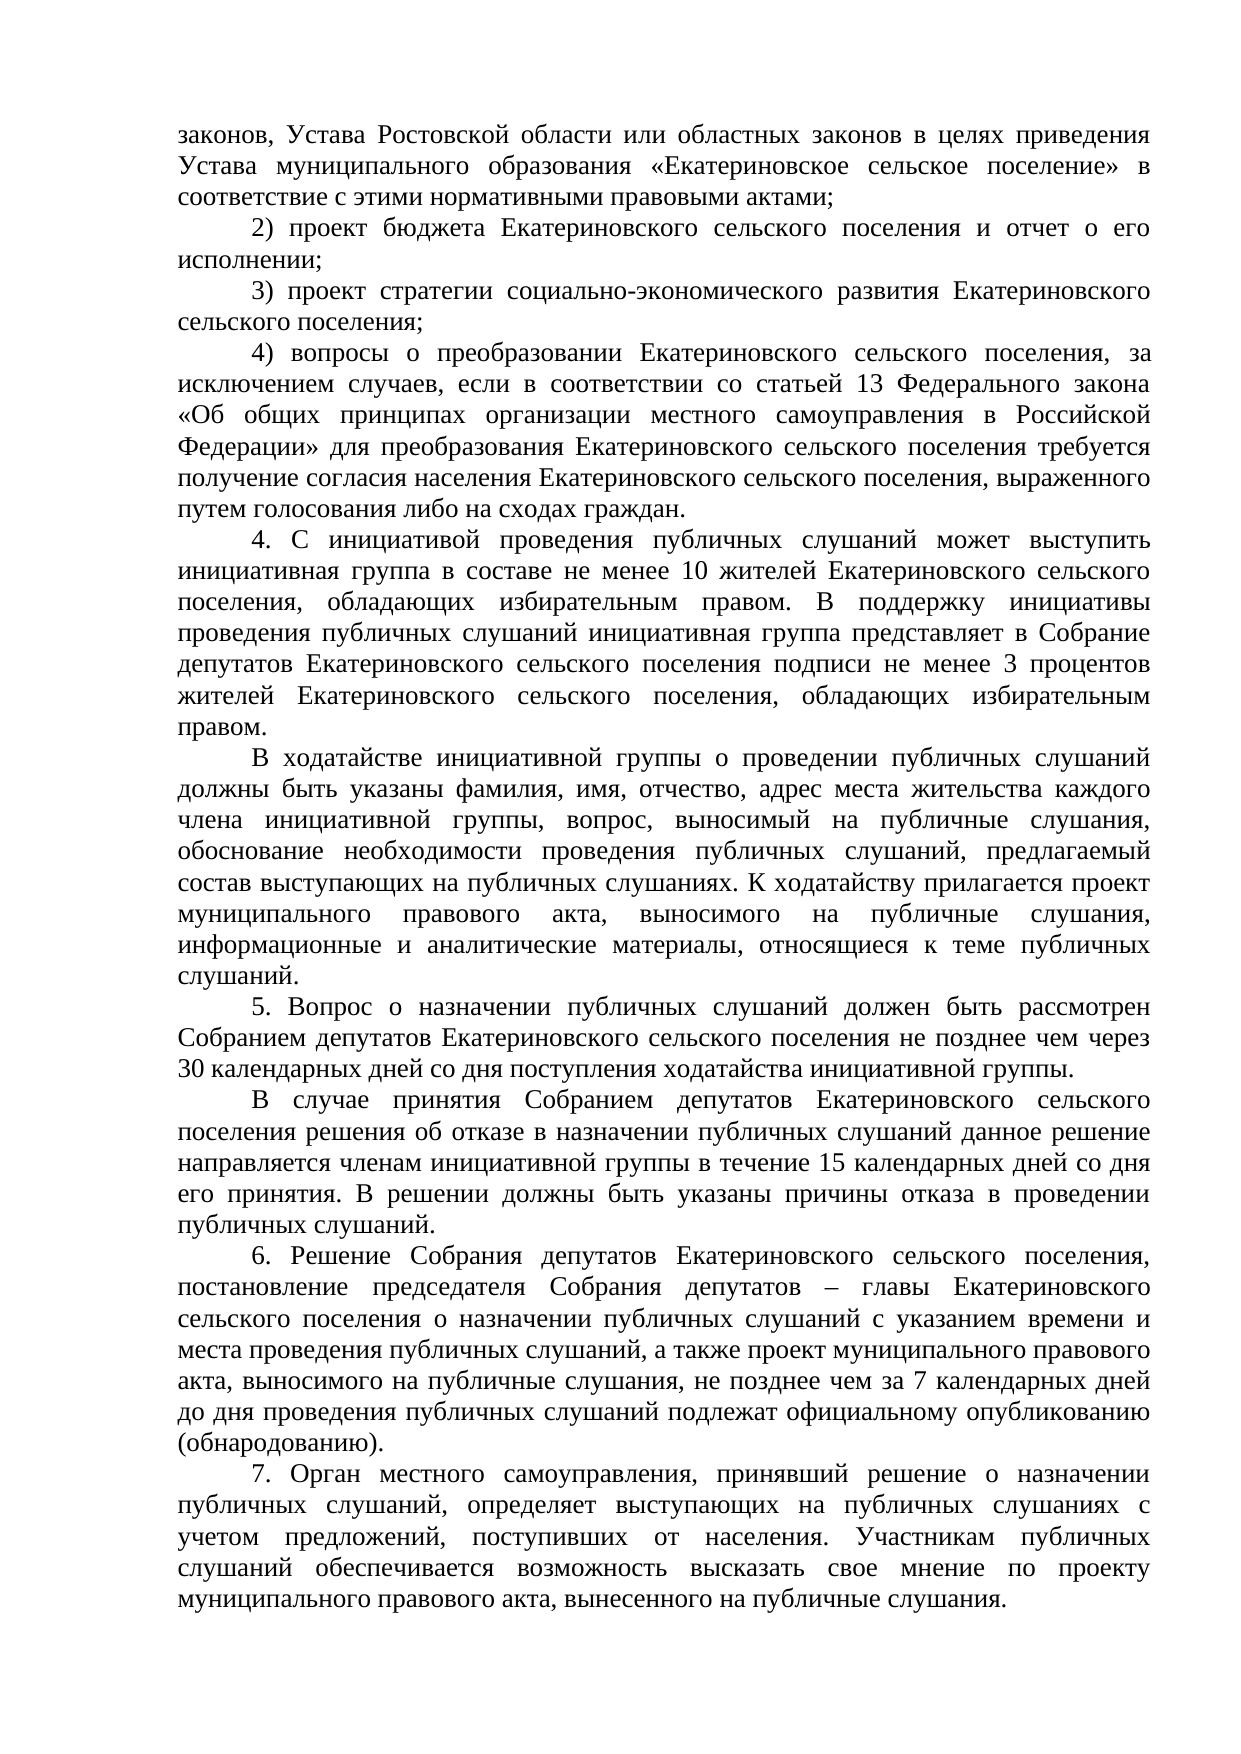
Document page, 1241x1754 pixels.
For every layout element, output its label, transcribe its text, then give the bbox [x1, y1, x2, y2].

text 3) проект стратегии социально-экономического развития Екатериновского сельского поселения; [177, 274, 1152, 336]
text В случае принятия Собранием депутатов Екатериновского сельского поселения решения об отказе в назначении публичных слушаний данное решение направляется членам инициативной группы в течение 15 календарных дней со дня его принятия. В решении должны быть указаны причины отказа в проведении публичных слушаний. [177, 1084, 1152, 1239]
text В ходатайстве инициативной группы о проведении публичных слушаний должны быть указаны фамилия, имя, отчество, адрес места жительства каждого члена инициативной группы, вопрос, выносимый на публичные слушания, обоснование необходимости проведения публичных слушаний, предлагаемый состав выступающих на публичных слушаниях. К ходатайству прилагается проект муниципального правового акта, выносимого на публичные слушания, информационные и аналитические материалы, относящиеся к теме публичных слушаний. [177, 741, 1152, 990]
text 4) вопросы о преобразовании Екатериновского сельского поселения, за исключением случаев, если в соответствии со статьей 13 Федерального закона «Об общих принципах организации местного самоуправления в Российской Федерации» для преобразования Екатериновского сельского поселения требуется получение согласия населения Екатериновского сельского поселения, выраженного путем голосования либо на сходах граждан. [177, 336, 1152, 523]
text 5. Вопрос о назначении публичных слушаний должен быть рассмотрен Собранием депутатов Екатериновского сельского поселения не позднее чем через 30 календарных дней со дня поступления ходатайства инициативной группы. [177, 990, 1152, 1084]
text 4. С инициативой проведения публичных слушаний может выступить инициативная группа в составе не менее 10 жителей Екатериновского сельского поселения, обладающих избирательным правом. В поддержку инициативы проведения публичных слушаний инициативная группа представляет в Собрание депутатов Екатериновского сельского поселения подписи не менее 3 процентов жителей Екатериновского сельского поселения, обладающих избирательным правом. [177, 523, 1152, 741]
text 7. Орган местного самоуправления, принявший решение о назначении публичных слушаний, определяет выступающих на публичных слушаниях с учетом предложений, поступивших от населения. Участникам публичных слушаний обеспечивается возможность высказать свое мнение по проекту муниципального правового акта, вынесенного на публичные слушания. [177, 1457, 1152, 1613]
text 2) проект бюджета Екатериновского сельского поселения и отчет о его исполнении; [177, 212, 1152, 274]
text 6. Решение Собрания депутатов Екатериновского сельского поселения, постановление председателя Собрания депутатов – главы Екатериновского сельского поселения о назначении публичных слушаний с указанием времени и места проведения публичных слушаний, а также проект муниципального правового акта, выносимого на публичные слушания, не позднее чем за 7 календарных дней до дня проведения публичных слушаний подлежат официальному опубликованию (обнародованию). [177, 1239, 1152, 1457]
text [177, 118, 1152, 212]
